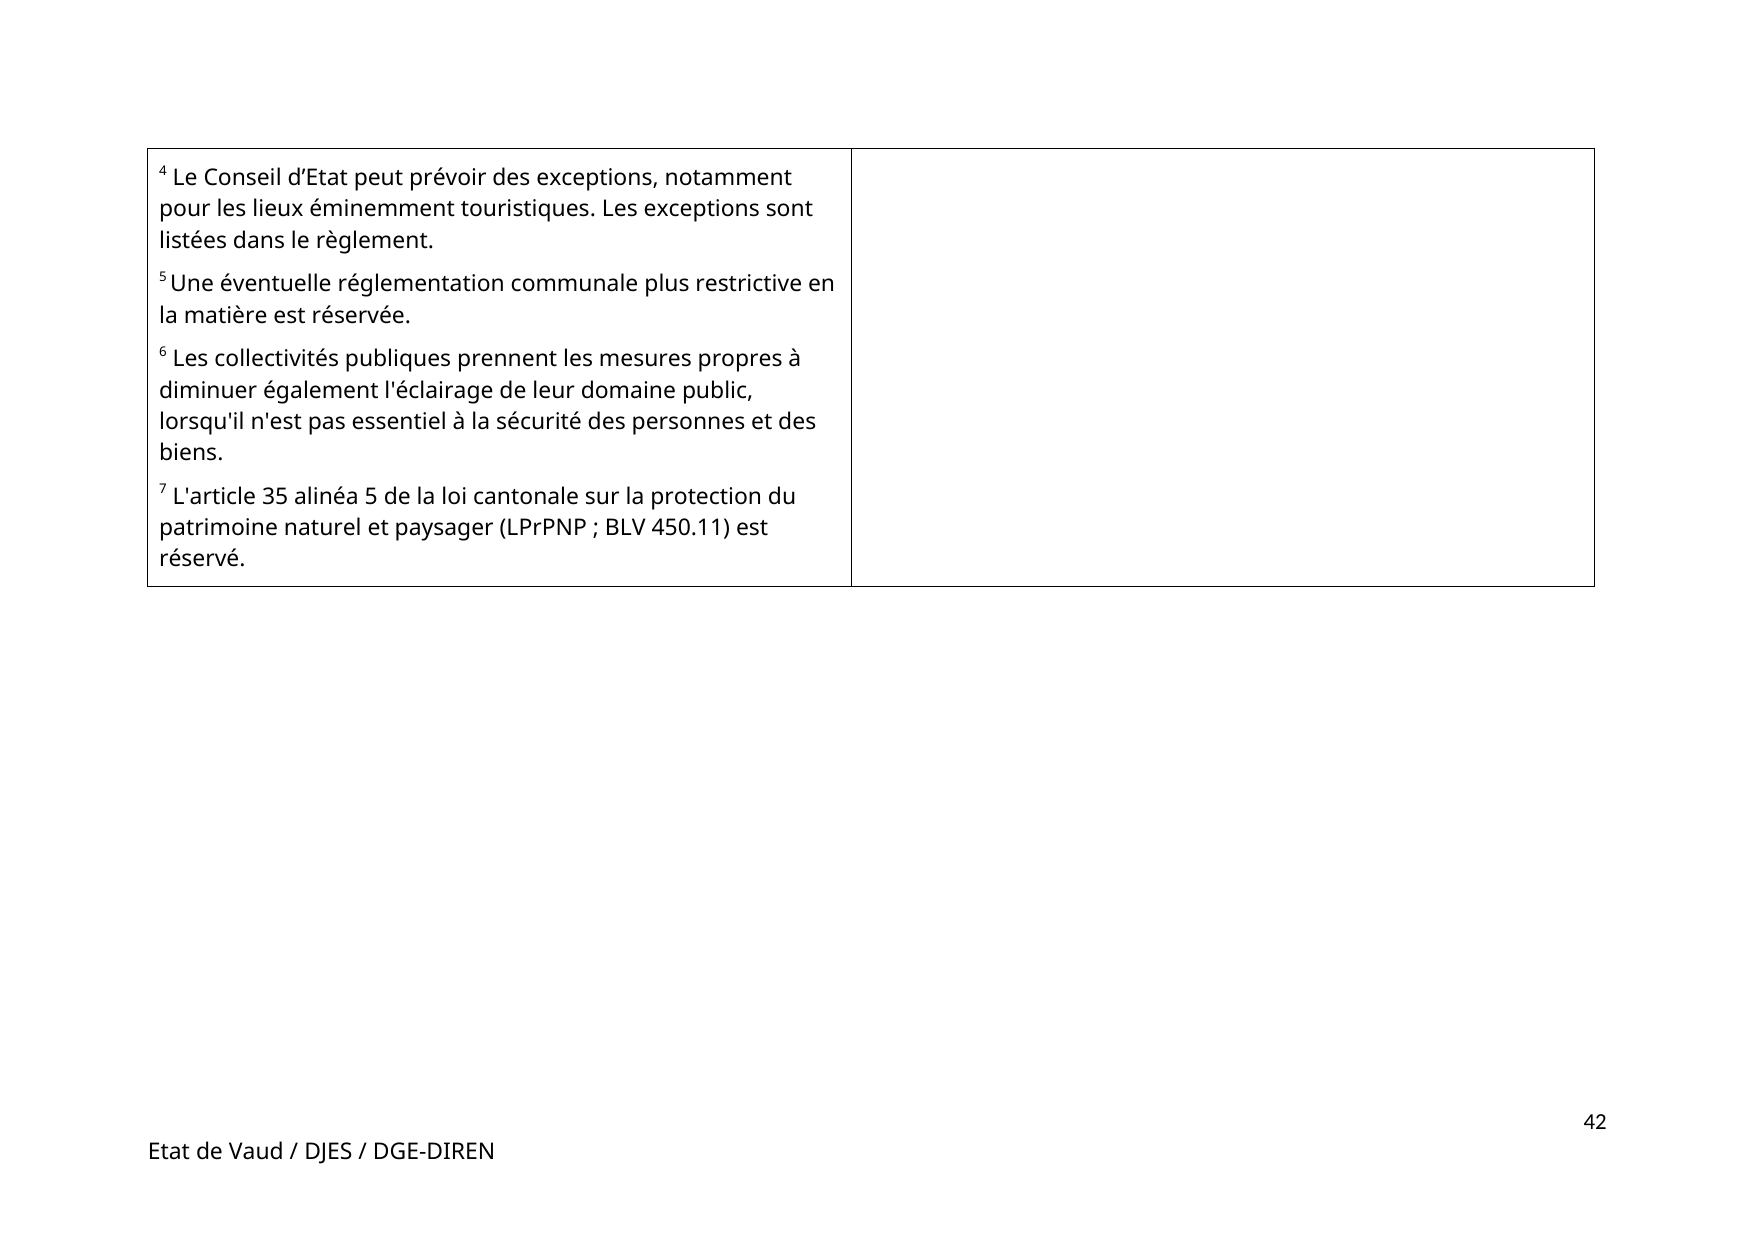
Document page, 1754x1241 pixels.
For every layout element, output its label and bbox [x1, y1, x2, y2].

table_cell [148, 149, 851, 586]
table_cell [852, 149, 1594, 586]
